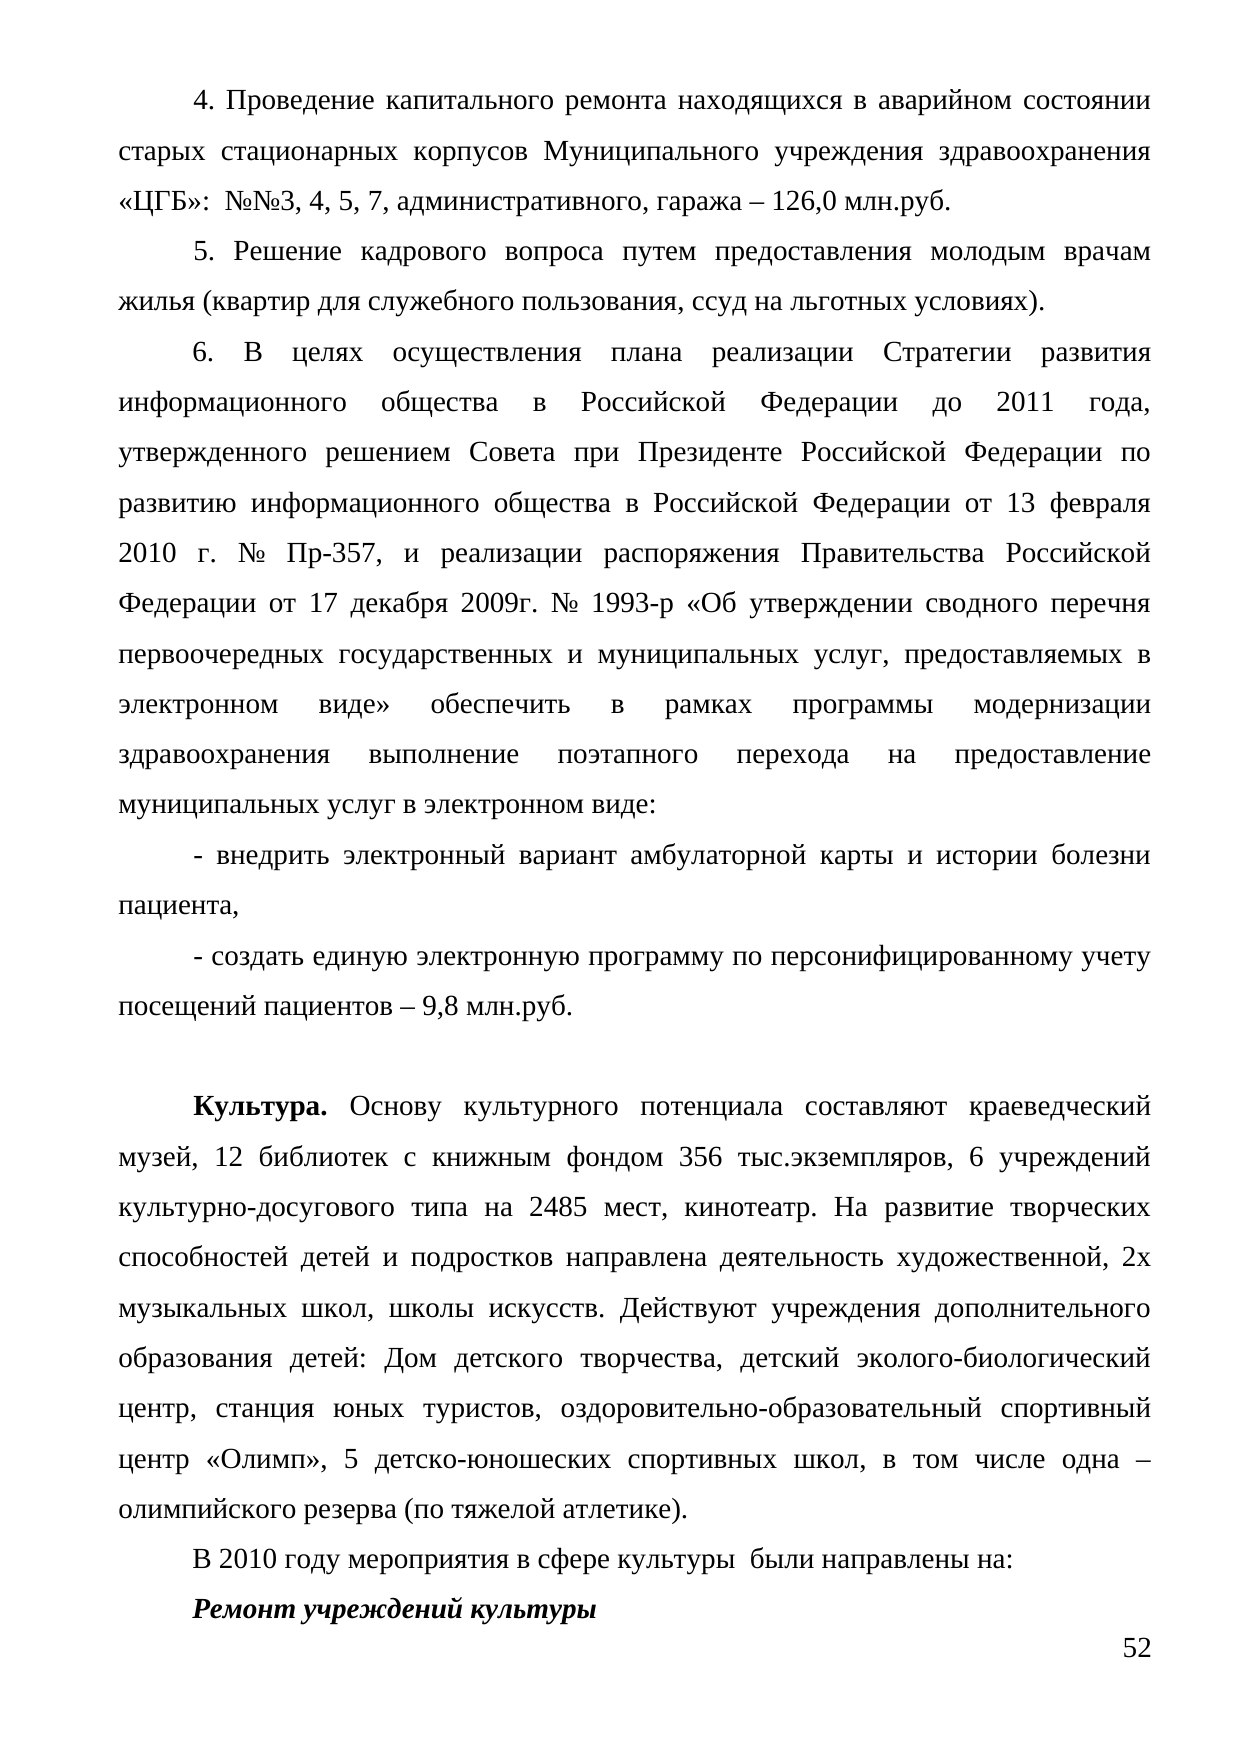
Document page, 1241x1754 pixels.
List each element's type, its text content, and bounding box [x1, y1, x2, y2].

text 4. Проведение капитального ремонта находящихся в аварийном состоянии старых стационарных корпусов Муниципального учреждения здравоохранения «ЦГБ»: №№3, 4, 5, 7, административного, гаража – 126,0 млн.руб. [118, 82, 1152, 216]
text Культура. Основу культурного потенциала составляют краеведческий музей, 12 библиотек с книжным фондом 356 тыс.экземпляров, 6 учреждений культурно-досугового типа на 2485 мест, кинотеатр. На развитие творческих способностей детей и подростков направлена деятельность художественной, 2х музыкальных школ, школы искусств. Действуют учреждения дополнительного образования детей: Дом детского творчества, детский эколого-биологический центр, станция юных туристов, оздоровительно-образовательный спортивный центр «Олимп», 5 детско-юношеских спортивных школ, в том числе одна –олимпийского резерва (по тяжелой атлетике). [118, 1088, 1152, 1524]
text - внедрить электронный вариант амбулаторной карты и истории болезни пациента, [118, 837, 1152, 921]
text В 2010 году мероприятия в сфере культуры были направлены на: [118, 1541, 1152, 1575]
text 5. Решение кадрового вопроса путем предоставления молодым врачам жилья (квартир для служебного пользования, ссуд на льготных условиях). [118, 233, 1152, 317]
text - создать единую электронную программу по персонифицированному учету посещений пациентов – 9,8 млн.руб. [118, 938, 1152, 1021]
text 6. В целях осуществления плана реализации Стратегии развития информационного общества в Российской Федерации до 2011 года, утвержденного решением Совета при Президенте Российской Федерации по развитию информационного общества в Российской Федерации от 13 февраля 2010 г. № Пр-357, и реализации распоряжения Правительства Российской Федерации от 17 декабря 2009г. № 1993-р «Об утверждении сводного перечня первоочередных государственных и муниципальных услуг, предоставляемых в электронном виде» обеспечить в рамках программы модернизации здравоохранения выполнение поэтапного перехода на предоставление муниципальных услуг в электронном виде: [118, 334, 1152, 820]
text Ремонт учреждений культуры [118, 1592, 1152, 1625]
